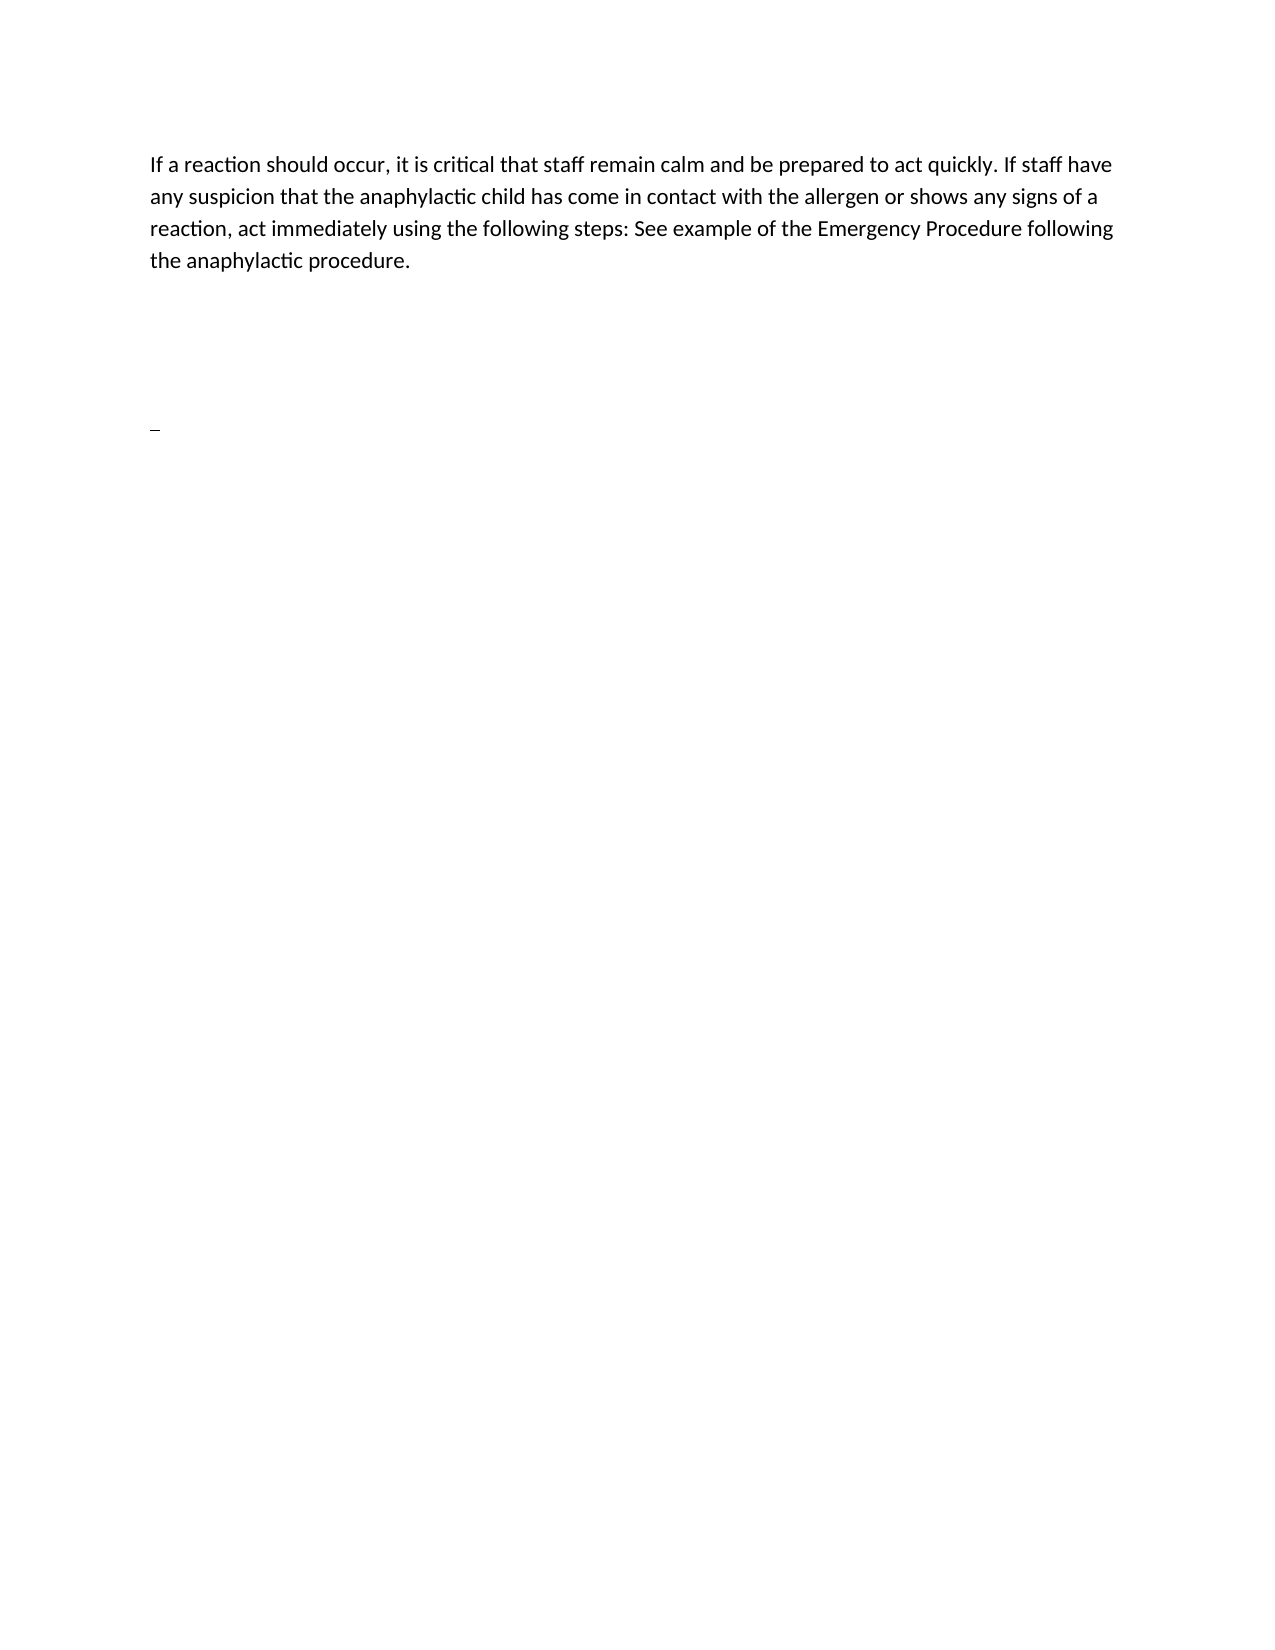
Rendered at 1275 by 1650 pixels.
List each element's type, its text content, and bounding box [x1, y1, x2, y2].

text If a reaction should occur, it is critical that staff remain calm and be prepared to act quickly. If staff have any suspicion that the anaphylactic child has come in contact with the allergen or shows any signs of a reaction, act immediately using the following steps: See example of the Emergency Procedure following the anaphylactic procedure. [150, 150, 1125, 274]
